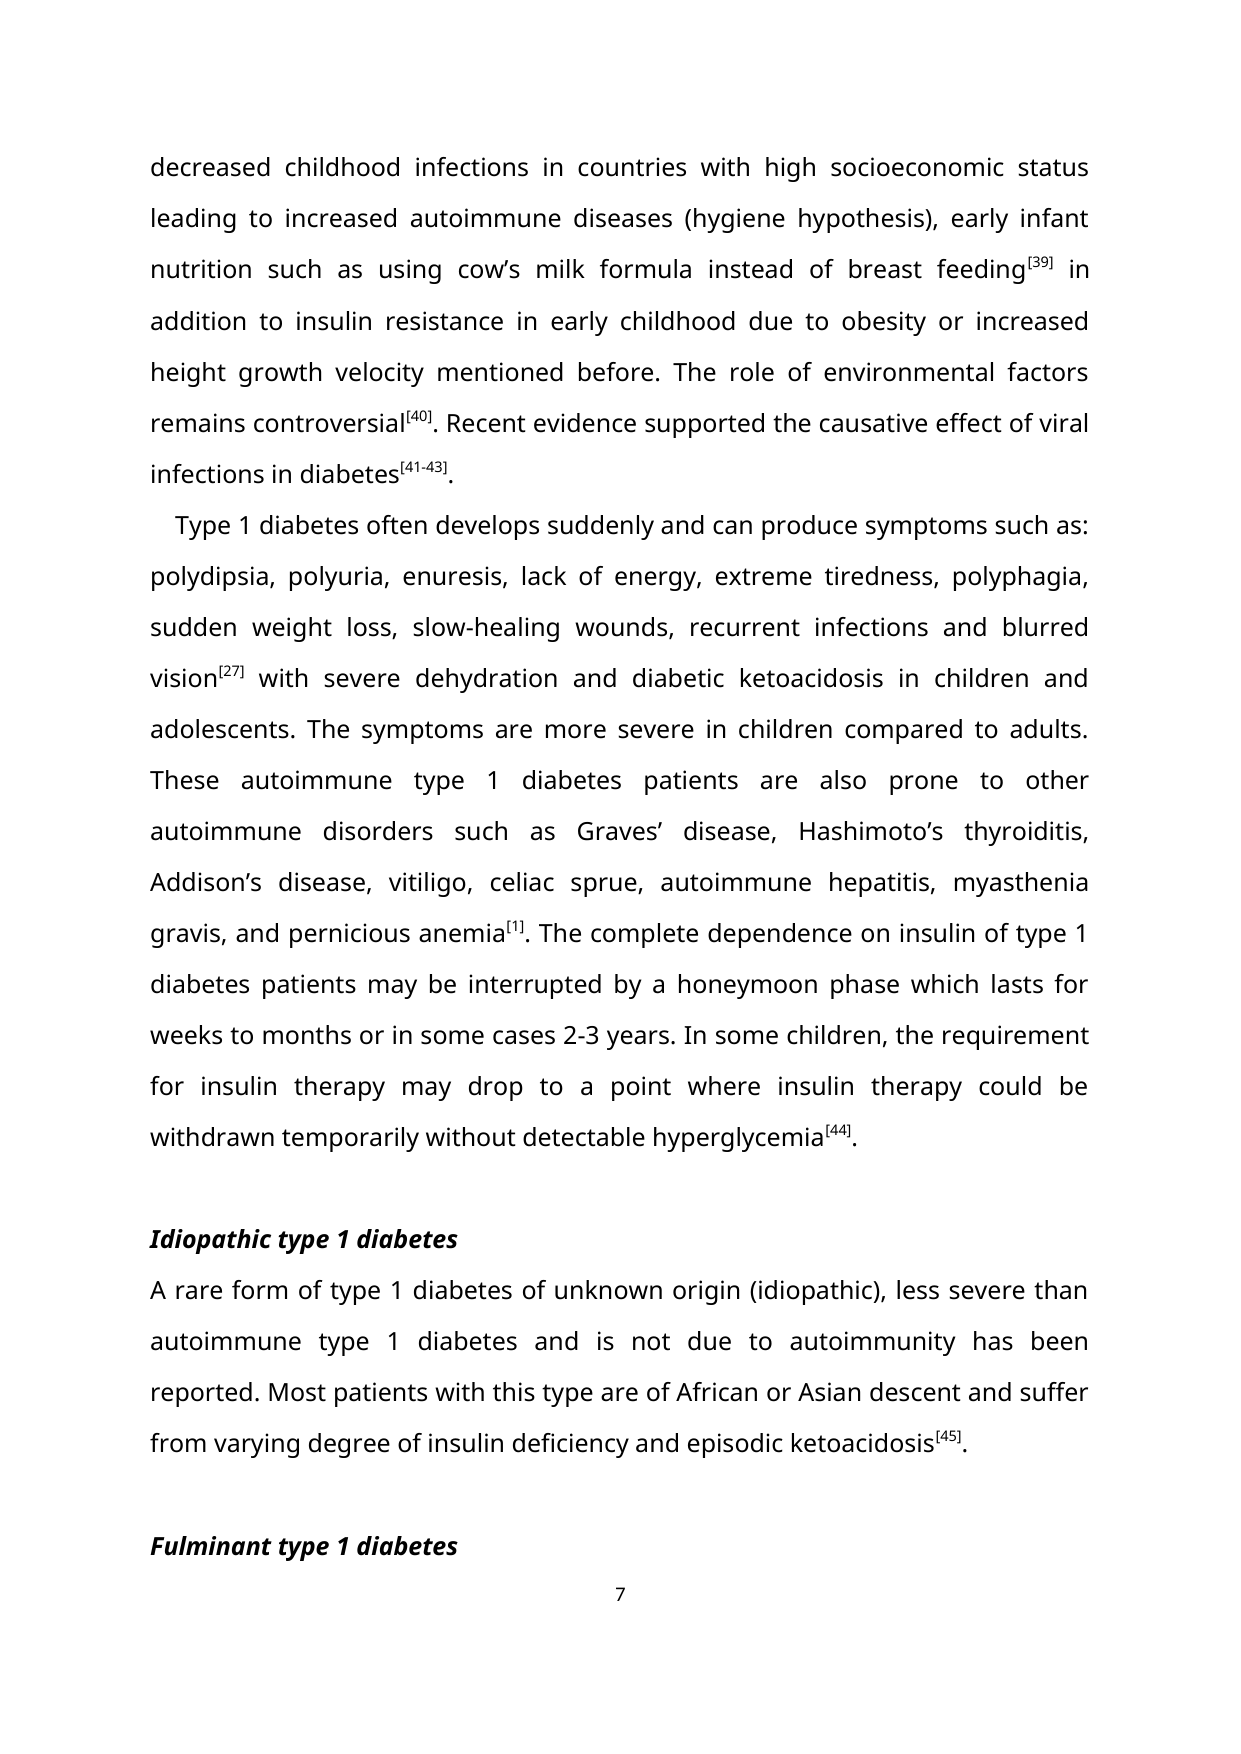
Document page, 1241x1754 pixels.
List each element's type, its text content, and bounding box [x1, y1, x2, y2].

text Fulminant type 1 diabetes [150, 1528, 1090, 1562]
text A rare form of type 1 diabetes of unknown origin (idiopathic), less severe than autoimmune type 1 diabetes and is not due to autoimmunity has been reported. Most patients with this type are of African or Asian descent and suffer from varying degree of insulin deficiency and episodic ketoacidosis[45]. [150, 1273, 1090, 1460]
text Idiopathic type 1 diabetes [150, 1222, 1090, 1256]
text Type 1 diabetes often develops suddenly and can produce symptoms such as: polydipsia, polyuria, enuresis, lack of energy, extreme tiredness, polyphagia, sudden weight loss, slow-healing wounds, recurrent infections and blurred vision[27] with severe dehydration and diabetic ketoacidosis in children and adolescents. The symptoms are more severe in children compared to adults. These autoimmune type 1 diabetes patients are also prone to other autoimmune disorders such as Graves’ disease, Hashimoto’s thyroiditis, Addison’s disease, vitiligo, celiac sprue, autoimmune hepatitis, myasthenia gravis, and pernicious anemia[1]. The complete dependence on insulin of type 1 diabetes patients may be interrupted by a honeymoon phase which lasts for weeks to months or in some cases 2-3 years. In some children, the requirement for insulin therapy may drop to a point where insulin therapy could be withdrawn temporarily without detectable hyperglycemia[44]. [150, 507, 1090, 1154]
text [150, 150, 1090, 490]
